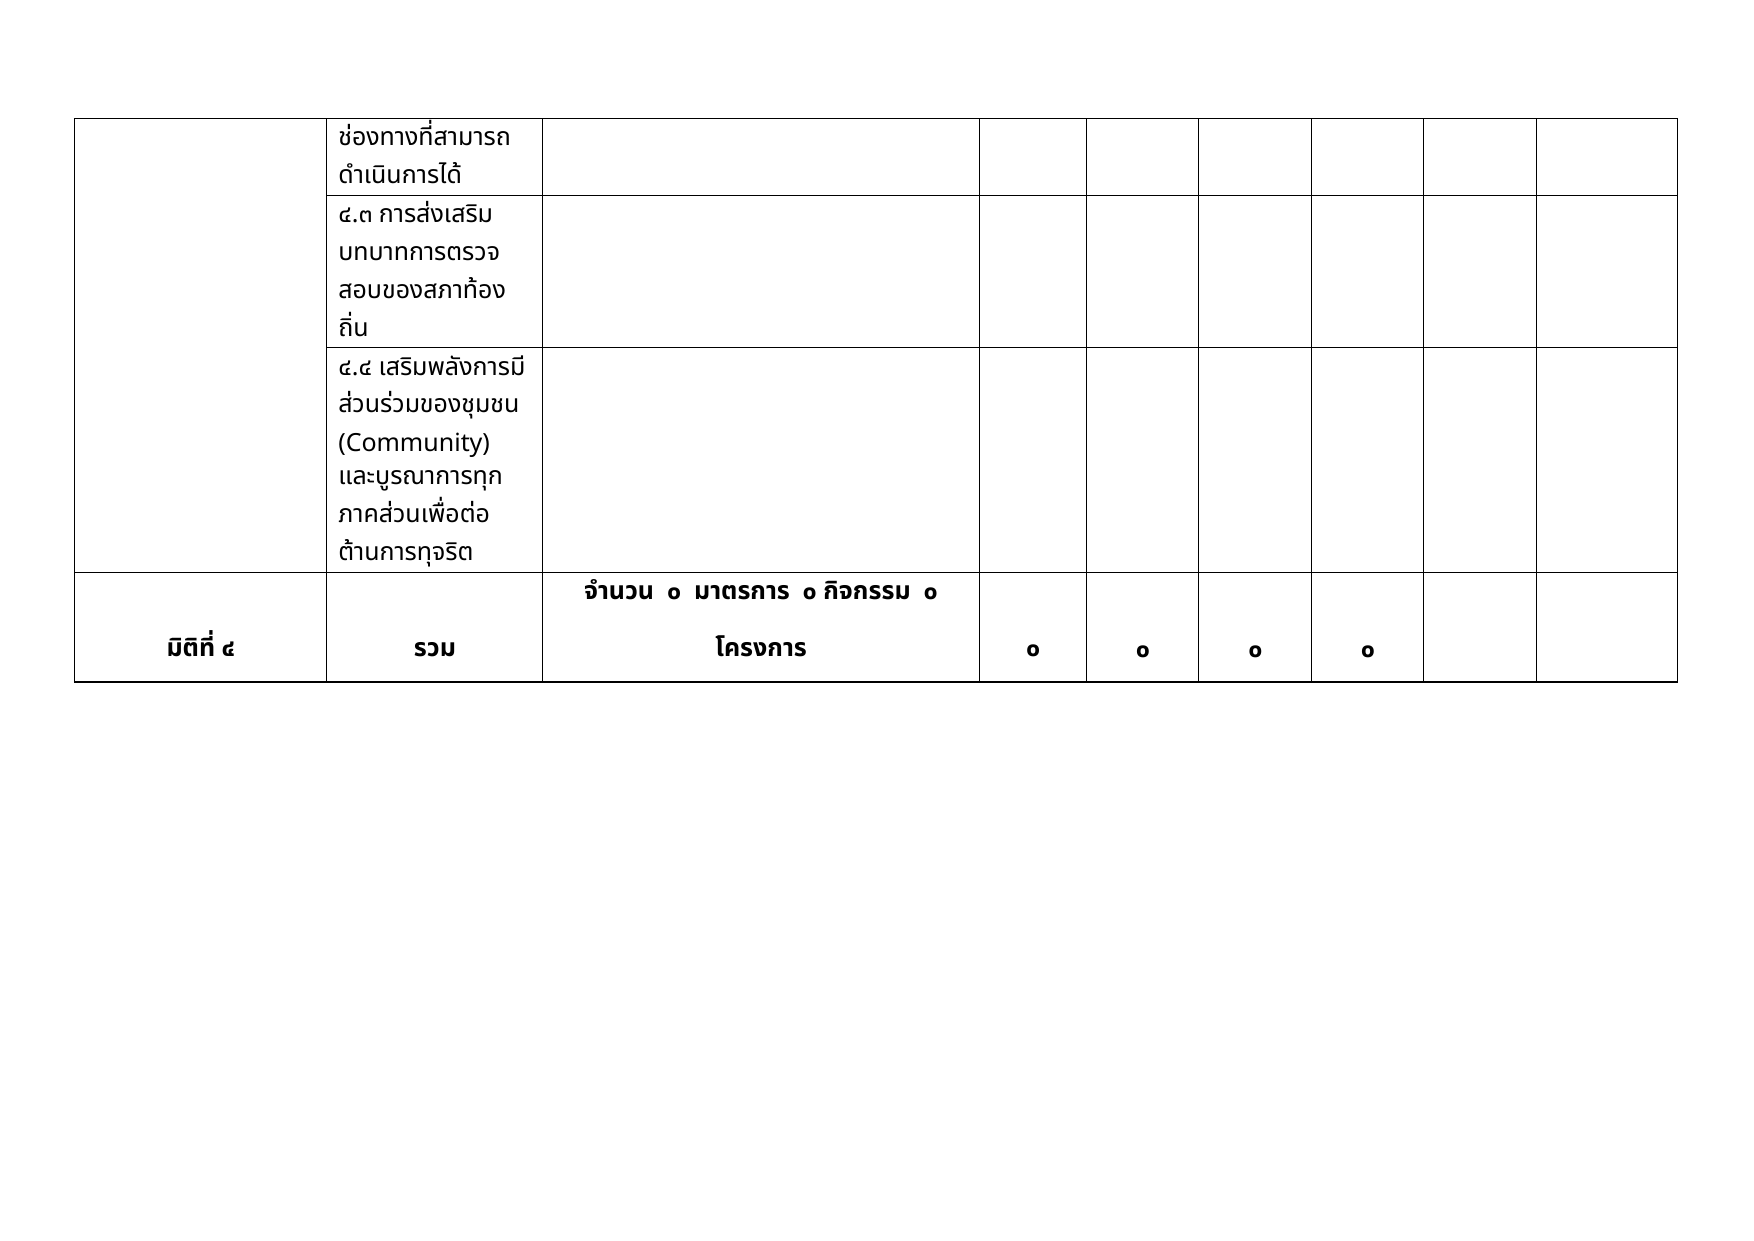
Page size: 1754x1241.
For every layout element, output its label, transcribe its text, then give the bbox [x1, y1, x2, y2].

table_cell [1424, 573, 1536, 681]
table_cell จำนวน ๐ มาตรการ ๐ กิจกรรม ๐ โครงการ [543, 573, 979, 681]
table_cell [1312, 119, 1423, 195]
table_cell [1424, 348, 1536, 572]
table_cell [980, 196, 1086, 347]
table_cell [1087, 348, 1198, 572]
table_cell [980, 348, 1086, 572]
table_cell [1537, 119, 1677, 195]
table_cell [1537, 348, 1677, 572]
table_cell [543, 196, 979, 347]
table_cell [543, 348, 979, 572]
table_cell มิติที่ ๔ [75, 573, 326, 681]
table_cell [1537, 573, 1677, 681]
table_cell [1312, 348, 1423, 572]
table_cell ๔.๔ เสริมพลังการมีส่วนร่วมของชุมชน (Community) และบูรณาการทุกภาคส่วนเพื่อต่อต้านการทุจริต [327, 348, 542, 572]
table_cell [980, 119, 1086, 195]
table_cell ๐ [980, 573, 1086, 681]
table_cell ๔.๓ การส่งเสริมบทบาทการตรวจสอบของสภาท้องถิ่น [327, 196, 542, 347]
table_cell รวม [327, 573, 542, 681]
table_cell [1424, 196, 1536, 347]
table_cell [327, 119, 542, 195]
table_cell ๐ [1312, 573, 1423, 681]
table_cell ๐ [1087, 573, 1198, 681]
table_cell [1087, 119, 1198, 195]
table_cell ๐ [1199, 573, 1311, 681]
table_cell [1312, 196, 1423, 347]
table_cell [1199, 119, 1311, 195]
table_cell [1087, 196, 1198, 347]
table_cell [1537, 196, 1677, 347]
table_cell [1199, 196, 1311, 347]
table_cell [1424, 119, 1536, 195]
table_cell [1199, 348, 1311, 572]
table_cell [543, 119, 979, 195]
